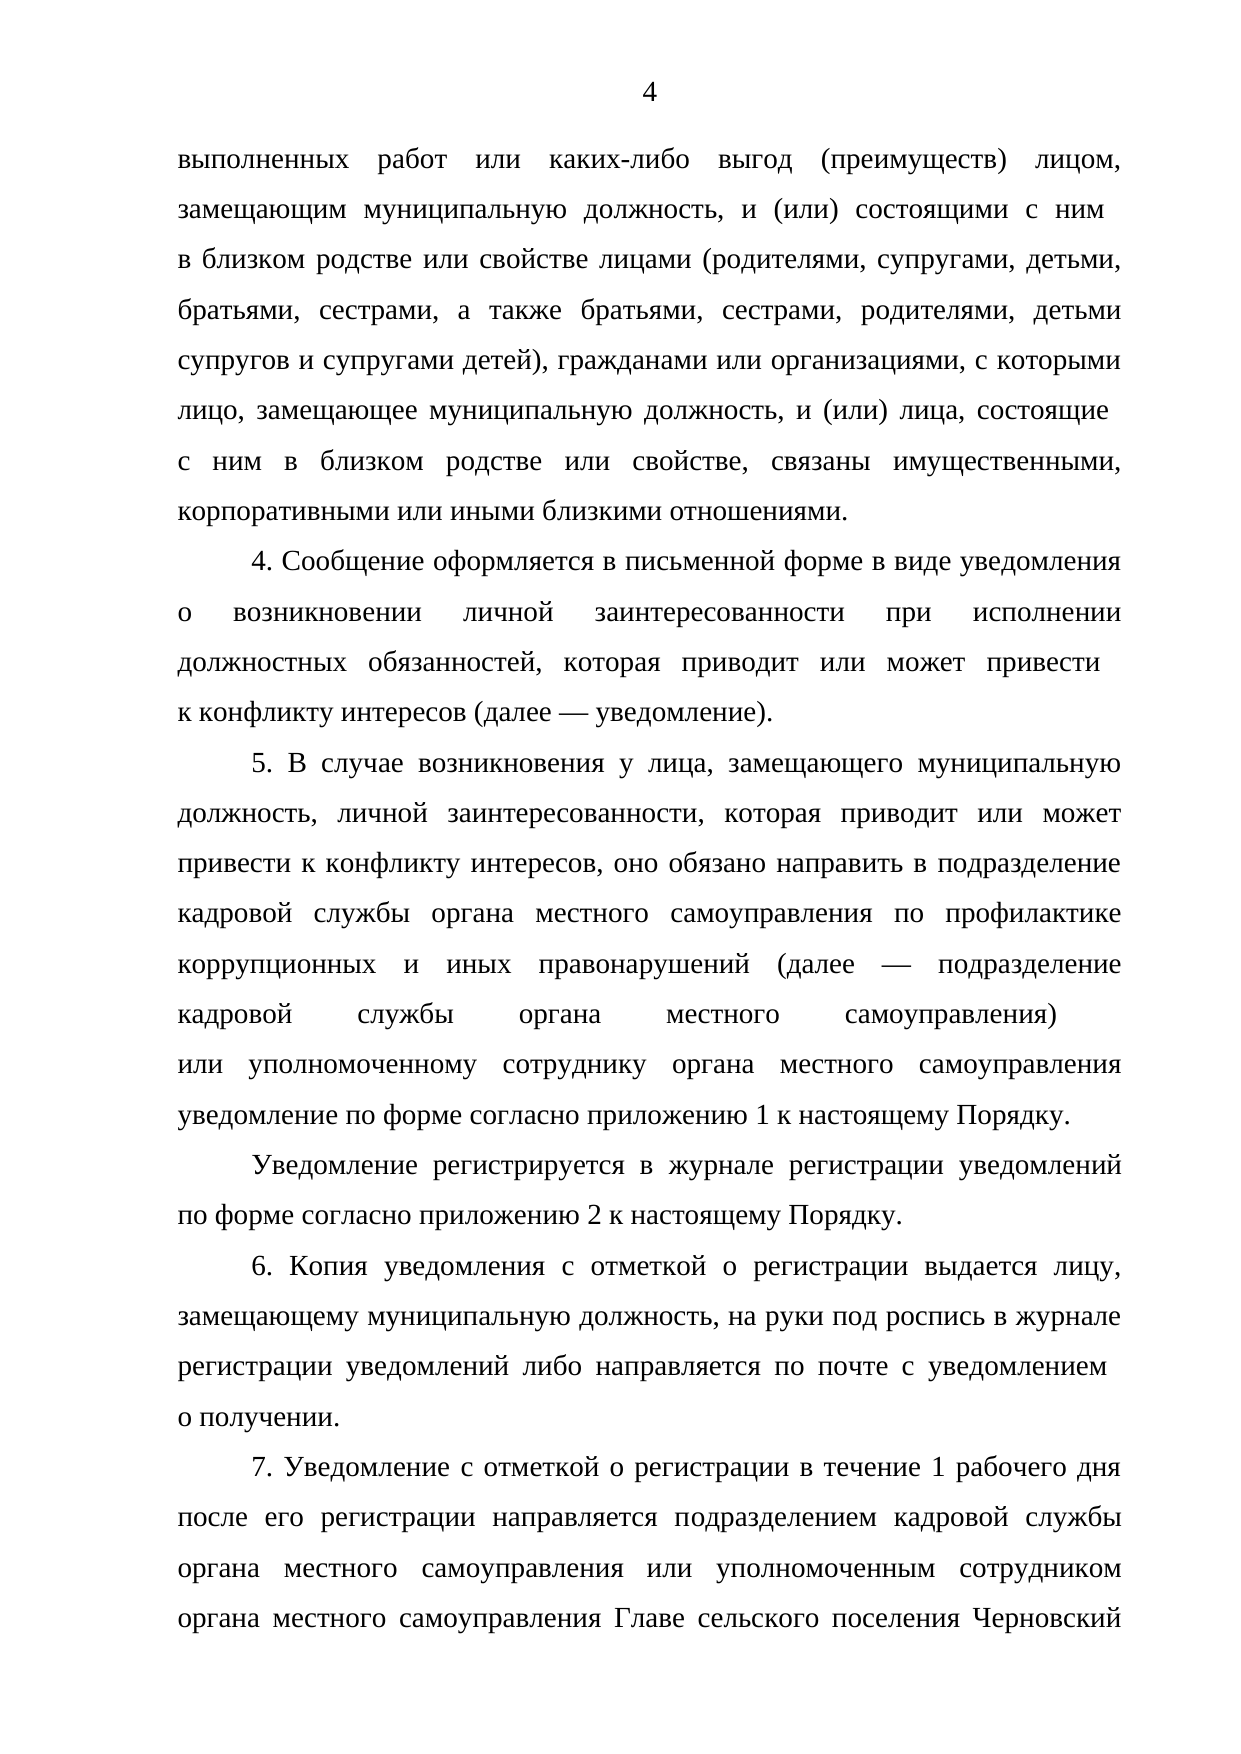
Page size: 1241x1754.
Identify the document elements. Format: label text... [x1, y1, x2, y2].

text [177, 1449, 1122, 1633]
text 5. В случае возникновения у лица, замещающего муниципальную должность, личной заинтересованности, которая приводит или может привести к конфликту интересов, оно обязано направить в подразделение кадровой службы органа местного самоуправления по профилактике коррупционных и иных правонарушений (далее — подразделение кадровой службы органа местного самоуправления) или уполномоченному сотруднику органа местного самоуправления уведомление по форме согласно приложению 1 к настоящему Порядку. [177, 745, 1122, 1130]
text Уведомление регистрируется в журнале регистрации уведомлений по форме согласно приложению 2 к настоящему Порядку. [177, 1147, 1122, 1231]
text 4. Сообщение оформляется в письменной форме в виде уведомления о возникновении личной заинтересованности при исполнении должностных обязанностей, которая приводит или может привести к конфликту интересов (далее — уведомление). [177, 543, 1122, 728]
text 6. Копия уведомления с отметкой о регистрации выдается лицу, замещающему муниципальную должность, на руки под роспись в журнале регистрации уведомлений либо направляется по почте с уведомлением о получении. [177, 1248, 1122, 1432]
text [177, 141, 1122, 527]
